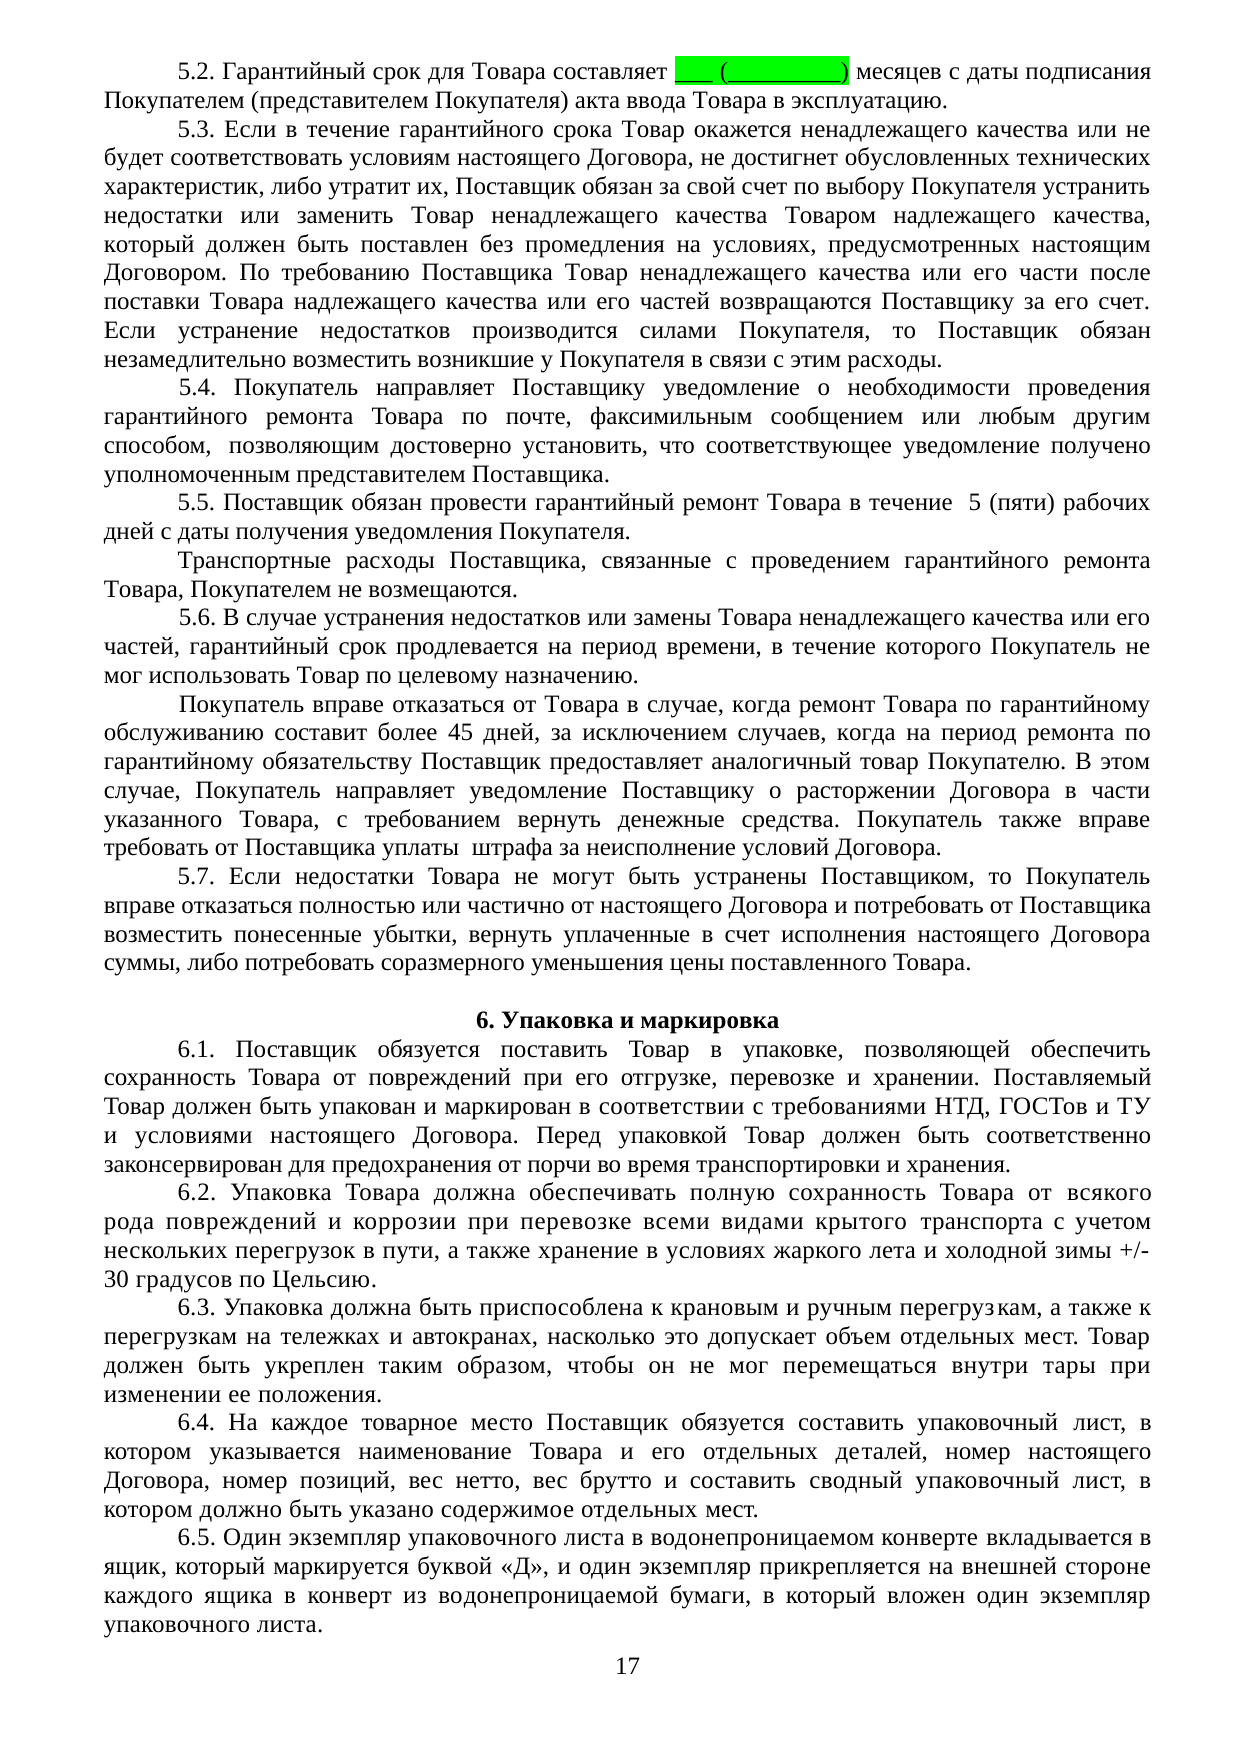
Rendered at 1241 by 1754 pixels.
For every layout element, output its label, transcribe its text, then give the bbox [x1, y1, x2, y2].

text Транспортные расходы Поставщика, связанные с проведением гарантийного ремонта Товара, Покупателем не возмещаются. [103, 545, 1152, 602]
text 6.1. Поставщик обязуется поставить Товар в упаковке, позволяющей обеспечить сохранность Товара от повреждений при его отгрузке, перевозке и хранении. Поставляемый Товар должен быть упакован и маркирован в соответствии с требованиями НТД, ГОСТов и ТУ и условиями настоящего Договора. Перед упаковкой Товар должен быть соответственно законсервирован для предохранения от порчи во время транспортировки и хранения. [103, 1034, 1152, 1177]
text 5.2. Гарантийный срок для Товара составляет ___ (_________) месяцев с даты подписания Покупателем (представителем Покупателя) акта ввода Товара в эксплуатацию. [103, 56, 1152, 114]
text Покупатель вправе отказаться от Товара в случае, когда ремонт Товара по гарантийному обслуживанию составит более 45 дней, за исключением случаев, когда на период ремонта по гарантийному обязательству Поставщик предоставляет аналогичный товар Покупателю. В этом случае, Покупатель направляет уведомление Поставщику о расторжении Договора в части указанного Товара, с требованием вернуть денежные средства. Покупатель также вправе требовать от Поставщика уплаты штрафа за неисполнение условий Договора. [103, 689, 1152, 861]
text 6.3. Упаковка должна быть приспособлена к крановым и ручным перегрузкам, а также к перегрузкам на тележках и автокранах, насколько это допускает объем отдельных мест. Товар должен быть укреплен таким образом, чтобы он не мог перемещаться внутри тары при изменении ее положения. [103, 1292, 1152, 1407]
text 5.6. В случае устранения недостатков или замены Товара ненадлежащего качества или его частей, гарантийный срок продлевается на период времени, в течение которого Покупатель не мог использовать Товар по целевому назначению. [103, 602, 1152, 689]
text 6.2. Упаковка Товара должна обеспечивать полную сохранность Товара от всякого рода повреждений и коррозии при перевозке всеми видами крытого транспорта с учетом нескольких перегрузок в пути, а также хранение в условиях жаркого лета и холодной зимы +/- 30 градусов по Цельсию. [103, 1177, 1152, 1292]
text 5.7. Если недостатки Товара не могут быть устранены Поставщиком, то Покупатель вправе отказаться полностью или частично от настоящего Договора и потребовать от Поставщика возместить понесенные убытки, вернуть уплаченные в счет исполнения настоящего Договора суммы, либо потребовать соразмерного уменьшения цены поставленного Товара. [103, 861, 1152, 976]
text 5.3. Если в течение гарантийного срока Товар окажется ненадлежащего качества или не будет соответствовать условиям настоящего Договора, не достигнет обусловленных технических характеристик, либо утратит их, Поставщик обязан за свой счет по выбору Покупателя устранить недостатки или заменить Товар ненадлежащего качества Товаром надлежащего качества, который должен быть поставлен без промедления на условиях, предусмотренных настоящим Договором. По требованию Поставщика Товар ненадлежащего качества или его части после поставки Товара надлежащего качества или его частей возвращаются Поставщику за его счет. Если устранение недостатков производится силами Покупателя, то Поставщик обязан незамедлительно возместить возникшие у Покупателя в связи с этим расходы. [103, 114, 1152, 372]
text 6. Упаковка и маркировка [103, 1005, 1152, 1034]
text 6.4. На каждое товарное место Поставщик обязуется составить упаковочный лист, в котором указывается наименование Товара и его отдельных деталей, номер настоящего Договора, номер позиций, вес нетто, вес брутто и составить сводный упаковочный лист, в котором должно быть указано содержимое отдельных мест. [103, 1407, 1152, 1522]
text 5.5. Поставщик обязан провести гарантийный ремонт Товара в течение 5 (пяти) рабочих дней с даты получения уведомления Покупателя. [103, 487, 1152, 545]
text 6.5. Один экземпляр упаковочного листа в водонепроницаемом конверте вкладывается в ящик, который маркируется буквой «Д», и один экземпляр прикрепляется на внешней стороне каждого ящика в конверт из водонепроницаемой бумаги, в который вложен один экземпляр упаковочного листа. [103, 1522, 1152, 1637]
text 5.4. Покупатель направляет Поставщику уведомление о необходимости проведения гарантийного ремонта Товара по почте, факсимильным сообщением или любым другим способом, позволяющим достоверно установить, что соответствующее уведомление получено уполномоченным представителем Поставщика. [103, 372, 1152, 487]
